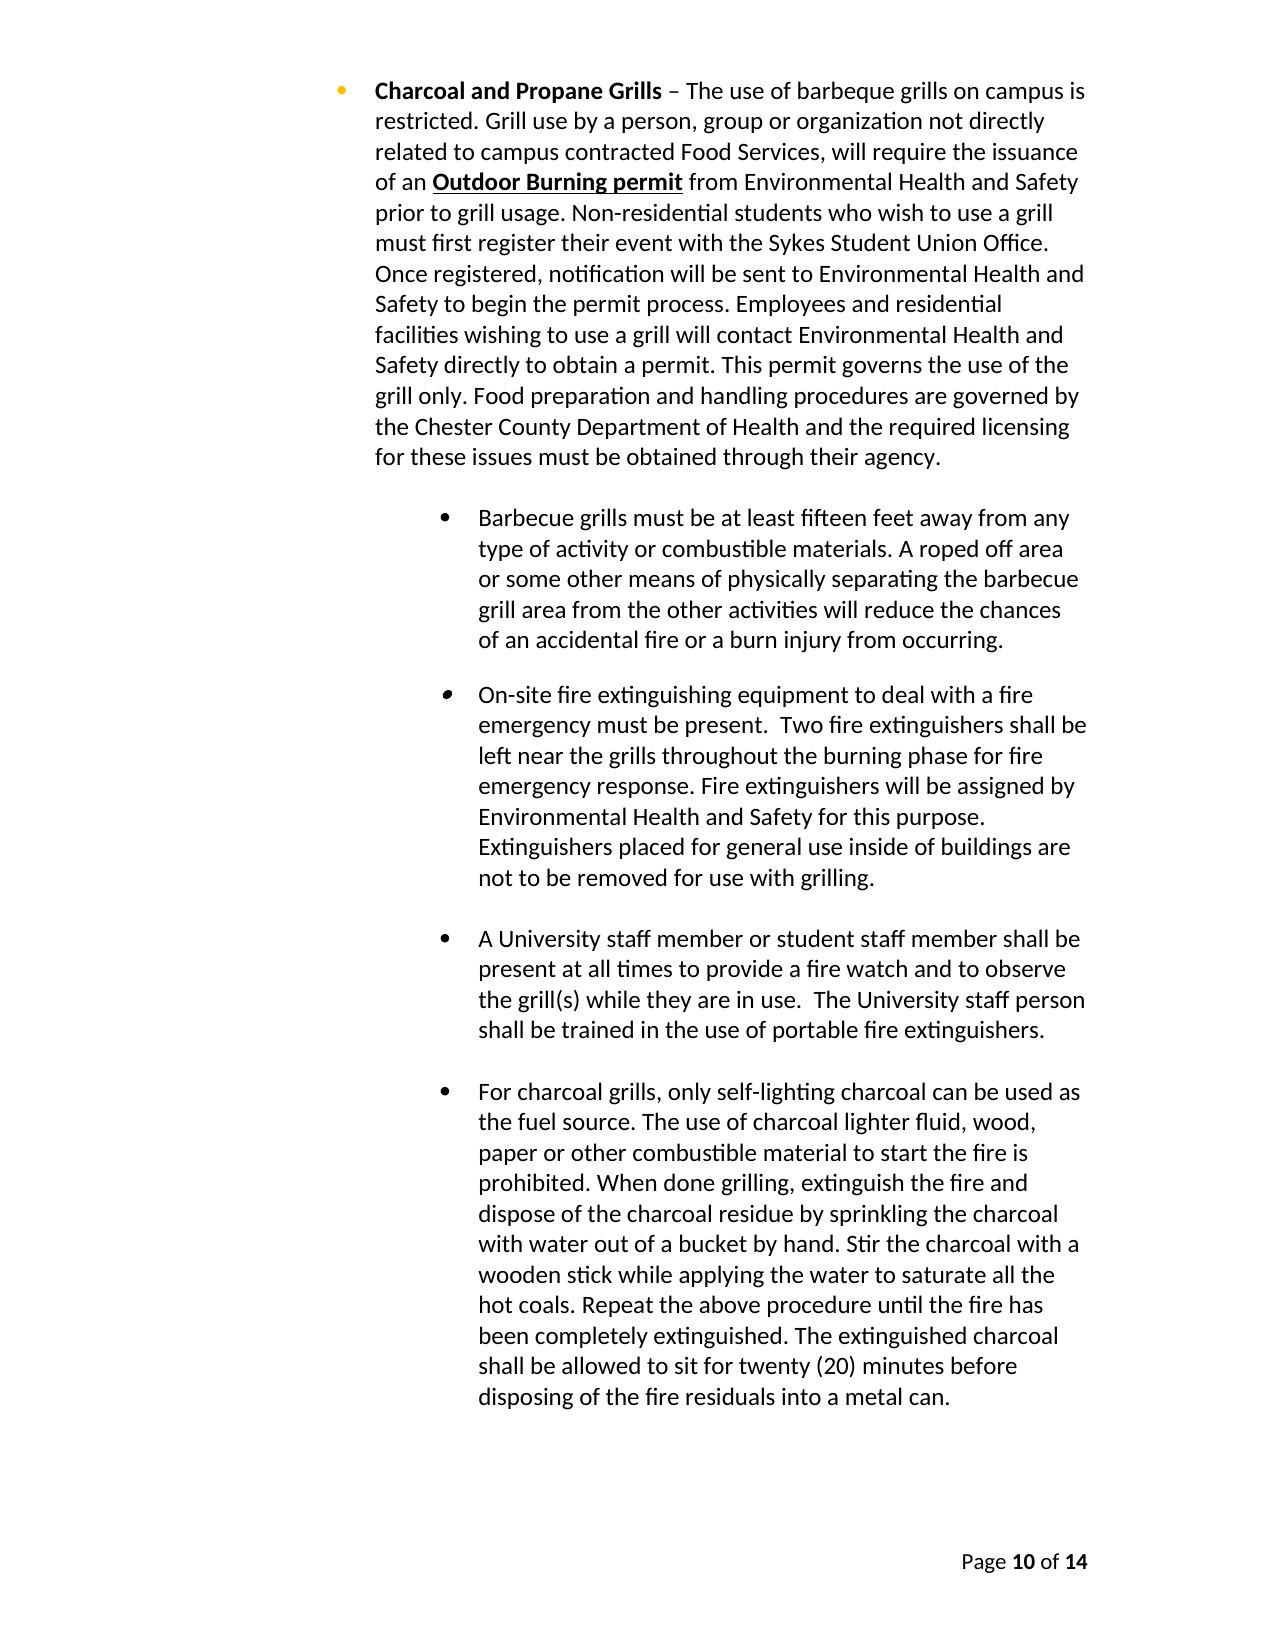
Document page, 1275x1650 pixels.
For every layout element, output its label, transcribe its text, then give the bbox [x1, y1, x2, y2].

list On-site fire extinguishing equipment to deal with a fire emergency must be present. Two fire extinguishers shall be left near the grills throughout the burning phase for fire emergency response. Fire extinguishers will be assigned by Environmental Health and Safety for this purpose. Extinguishers placed for general use inside of buildings are not to be removed for use with grilling. [441, 679, 1087, 893]
list For charcoal grills, only self-lighting charcoal can be used as the fuel source. The use of charcoal lighter fluid, wood, paper or other combustible material to start the fire is prohibited. When done grilling, extinguish the fire and dispose of the charcoal residue by sprinkling the charcoal with water out of a bucket by hand. Stir the charcoal with a wooden stick while applying the water to saturate all the hot coals. Repeat the above procedure until the fire has been completely extinguished. The extinguished charcoal shall be allowed to sit for twenty (20) minutes before disposing of the fire residuals into a metal can. [441, 1076, 1087, 1411]
list A University staff member or student staff member shall be present at all times to provide a fire watch and to observe the grill(s) while they are in use. The University staff person shall be trained in the use of portable fire extinguishers. [441, 923, 1087, 1045]
list Barbecue grills must be at least fifteen feet away from any type of activity or combustible materials. A roped off area or some other means of physically separating the barbecue grill area from the other activities will reduce the chances of an accidental fire or a burn injury from occurring. [441, 502, 1087, 679]
list Charcoal and Propane Grills – The use of barbeque grills on campus is restricted. Grill use by a person, group or organization not directly related to campus contracted Food Services, will require the issuance of an Outdoor Burning permit from Environmental Health and Safety prior to grill usage. Non-residential students who wish to use a grill must first register their event with the Sykes Student Union Office. Once registered, notification will be sent to Environmental Health and Safety to begin the permit process. Employees and residential facilities wishing to use a grill will contact Environmental Health and Safety directly to obtain a permit. This permit governs the use of the grill only. Food preparation and handling procedures are governed by the Chester County Department of Health and the required licensing for these issues must be obtained through their agency. [337, 75, 1087, 472]
